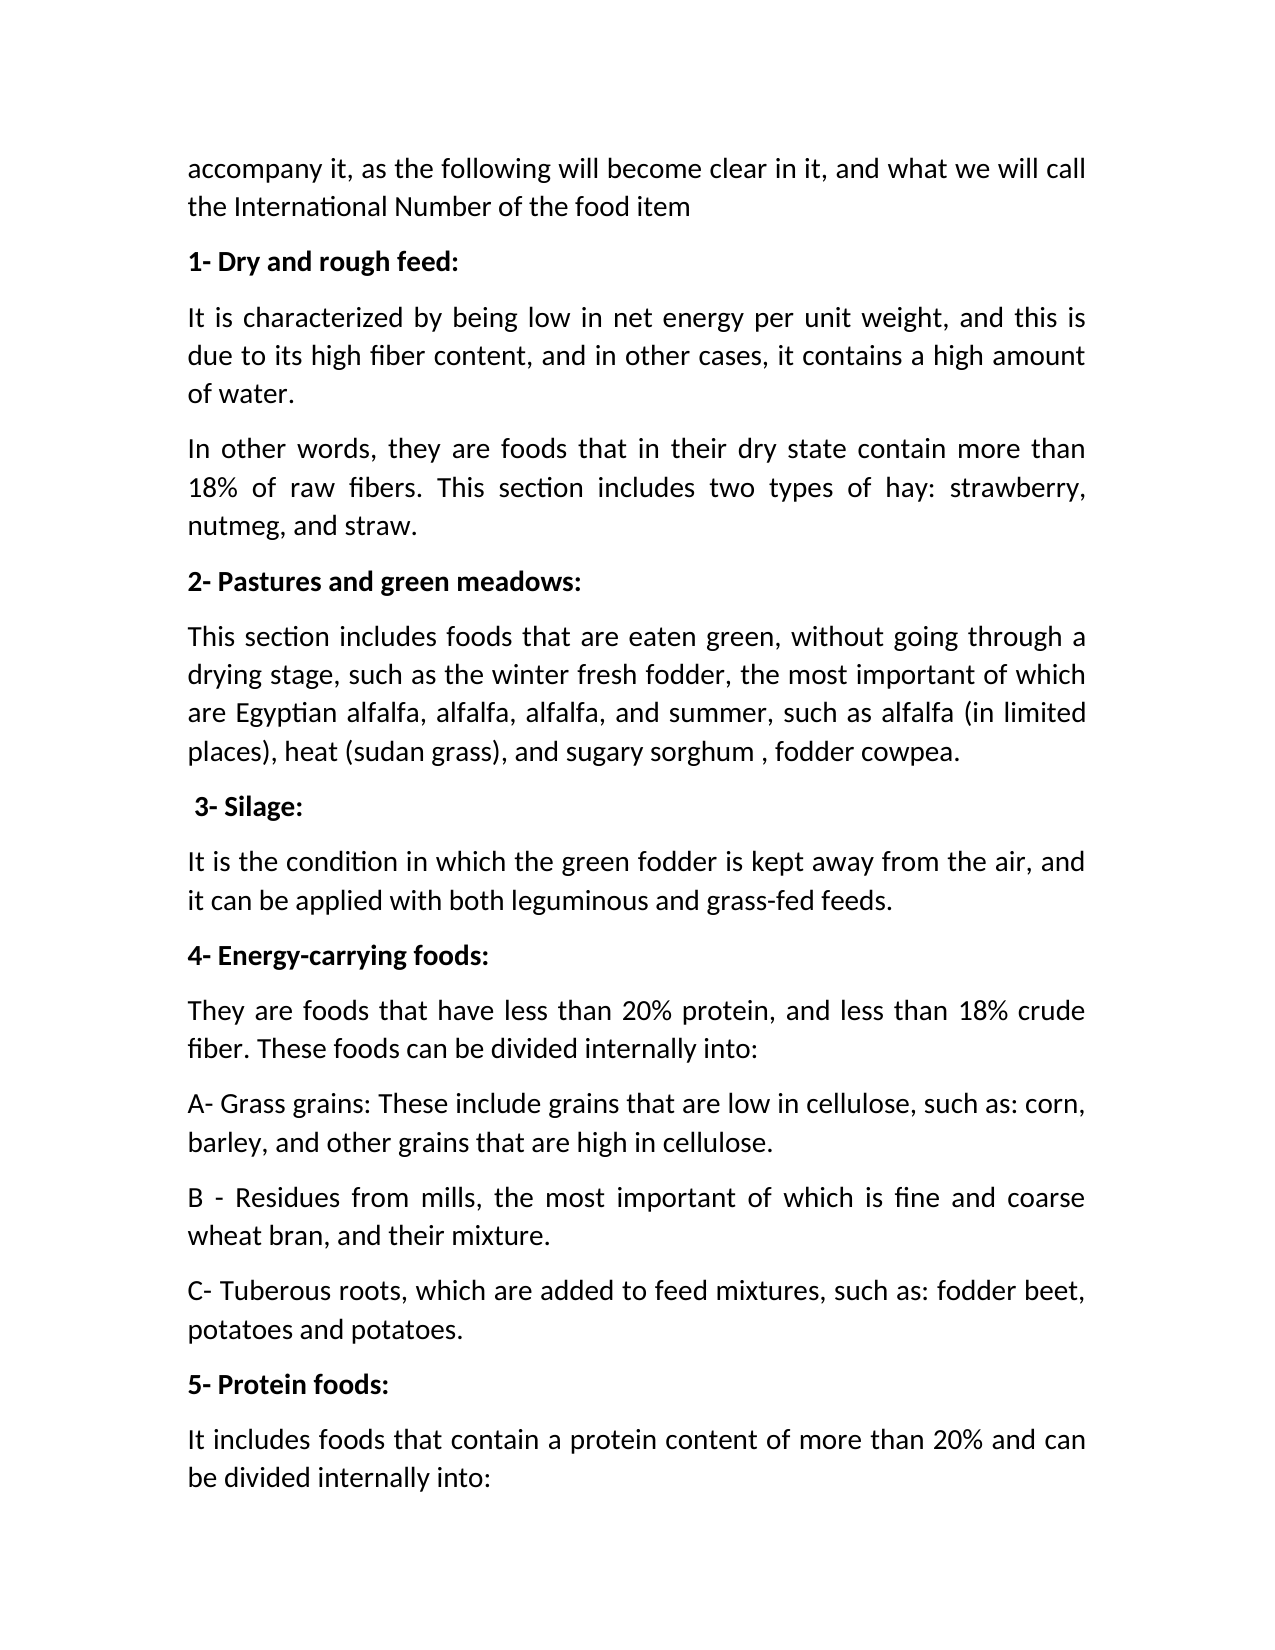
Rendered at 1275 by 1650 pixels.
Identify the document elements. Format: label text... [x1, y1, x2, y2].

text It is characterized by being low in net energy per unit weight, and this is due to its high fiber content, and in other cases, it contains a high amount of water. [187, 299, 1087, 411]
text 3- Silage: [187, 788, 1087, 824]
text A- Grass grains: These include grains that are low in cellulose, such as: corn, barley, and other grains that are high in cellulose. [187, 1085, 1087, 1159]
text 2- Pastures and green meadows: [187, 563, 1087, 598]
text In other words, they are foods that in their dry state contain more than 18% of raw fibers. This section includes two types of hay: strawberry, nutmeg, and straw. [187, 431, 1087, 543]
text They are foods that have less than 20% protein, and less than 18% crude fiber. These foods can be divided internally into: [187, 992, 1087, 1066]
text It is the condition in which the green fodder is kept away from the air, and it can be applied with both leguminous and grass-fed feeds. [187, 843, 1087, 917]
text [187, 150, 1087, 224]
text It includes foods that contain a protein content of more than 20% and can be divided internally into: [187, 1421, 1087, 1495]
text 5- Protein foods: [187, 1366, 1087, 1402]
text C- Tuberous roots, which are added to feed mixtures, such as: fodder beet, potatoes and potatoes. [187, 1272, 1087, 1347]
text 1- Dry and rough feed: [187, 243, 1087, 279]
text This section includes foods that are eaten green, without going through a drying stage, such as the winter fresh fodder, the most important of which are Egyptian alfalfa, alfalfa, alfalfa, and summer, such as alfalfa (in limited places), heat (sudan grass), and sugary sorghum , fodder cowpea. [187, 618, 1087, 769]
text 4- Energy-carrying foods: [187, 937, 1087, 972]
text B - Residues from mills, the most important of which is fine and coarse wheat bran, and their mixture. [187, 1179, 1087, 1253]
